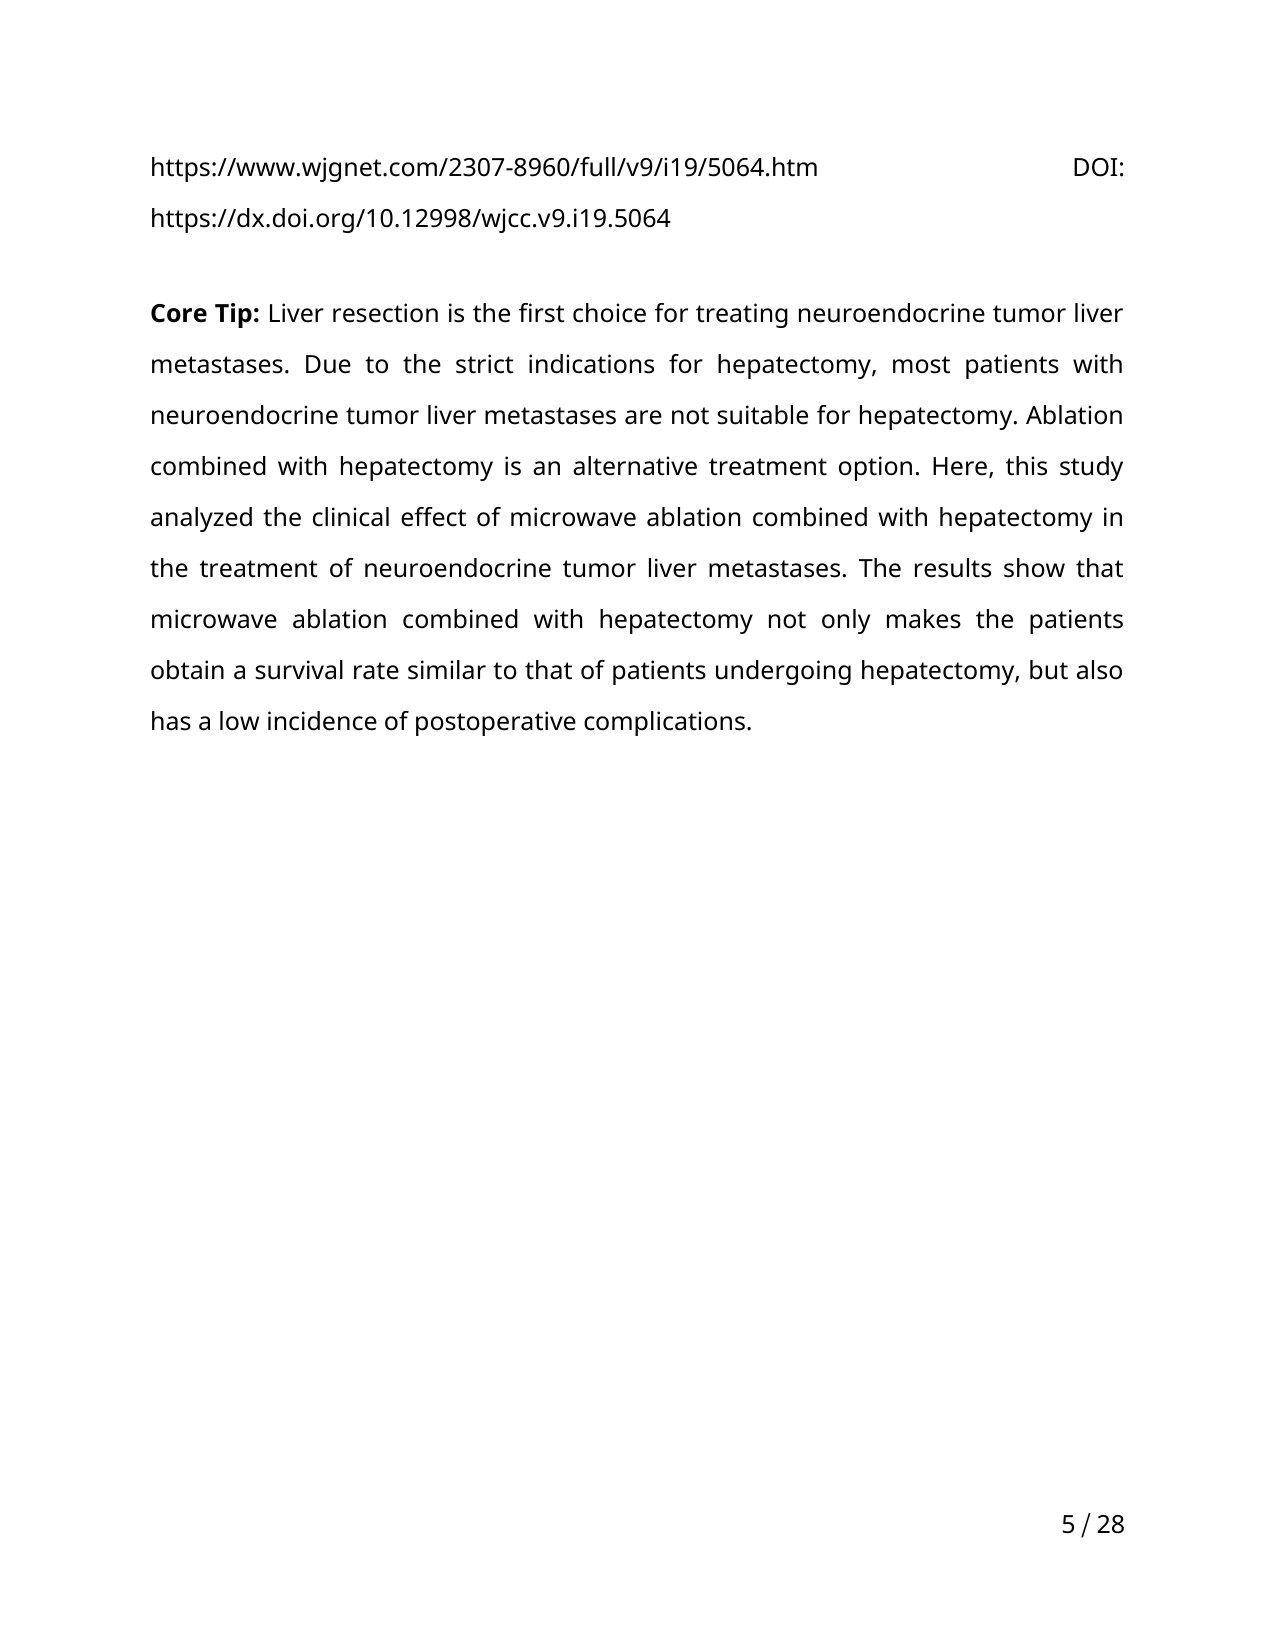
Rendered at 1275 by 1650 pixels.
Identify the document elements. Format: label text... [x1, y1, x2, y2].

text Core Tip: Liver resection is the first choice for treating neuroendocrine tumor liver metastases. Due to the strict indications for hepatectomy, most patients with neuroendocrine tumor liver metastases are not suitable for hepatectomy. Ablation combined with hepatectomy is an alternative treatment option. Here, this study analyzed the clinical effect of microwave ablation combined with hepatectomy in the treatment of neuroendocrine tumor liver metastases. The results show that microwave ablation combined with hepatectomy not only makes the patients obtain a survival rate similar to that of patients undergoing hepatectomy, but also has a low incidence of postoperative complications. [150, 295, 1125, 738]
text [150, 150, 1125, 235]
